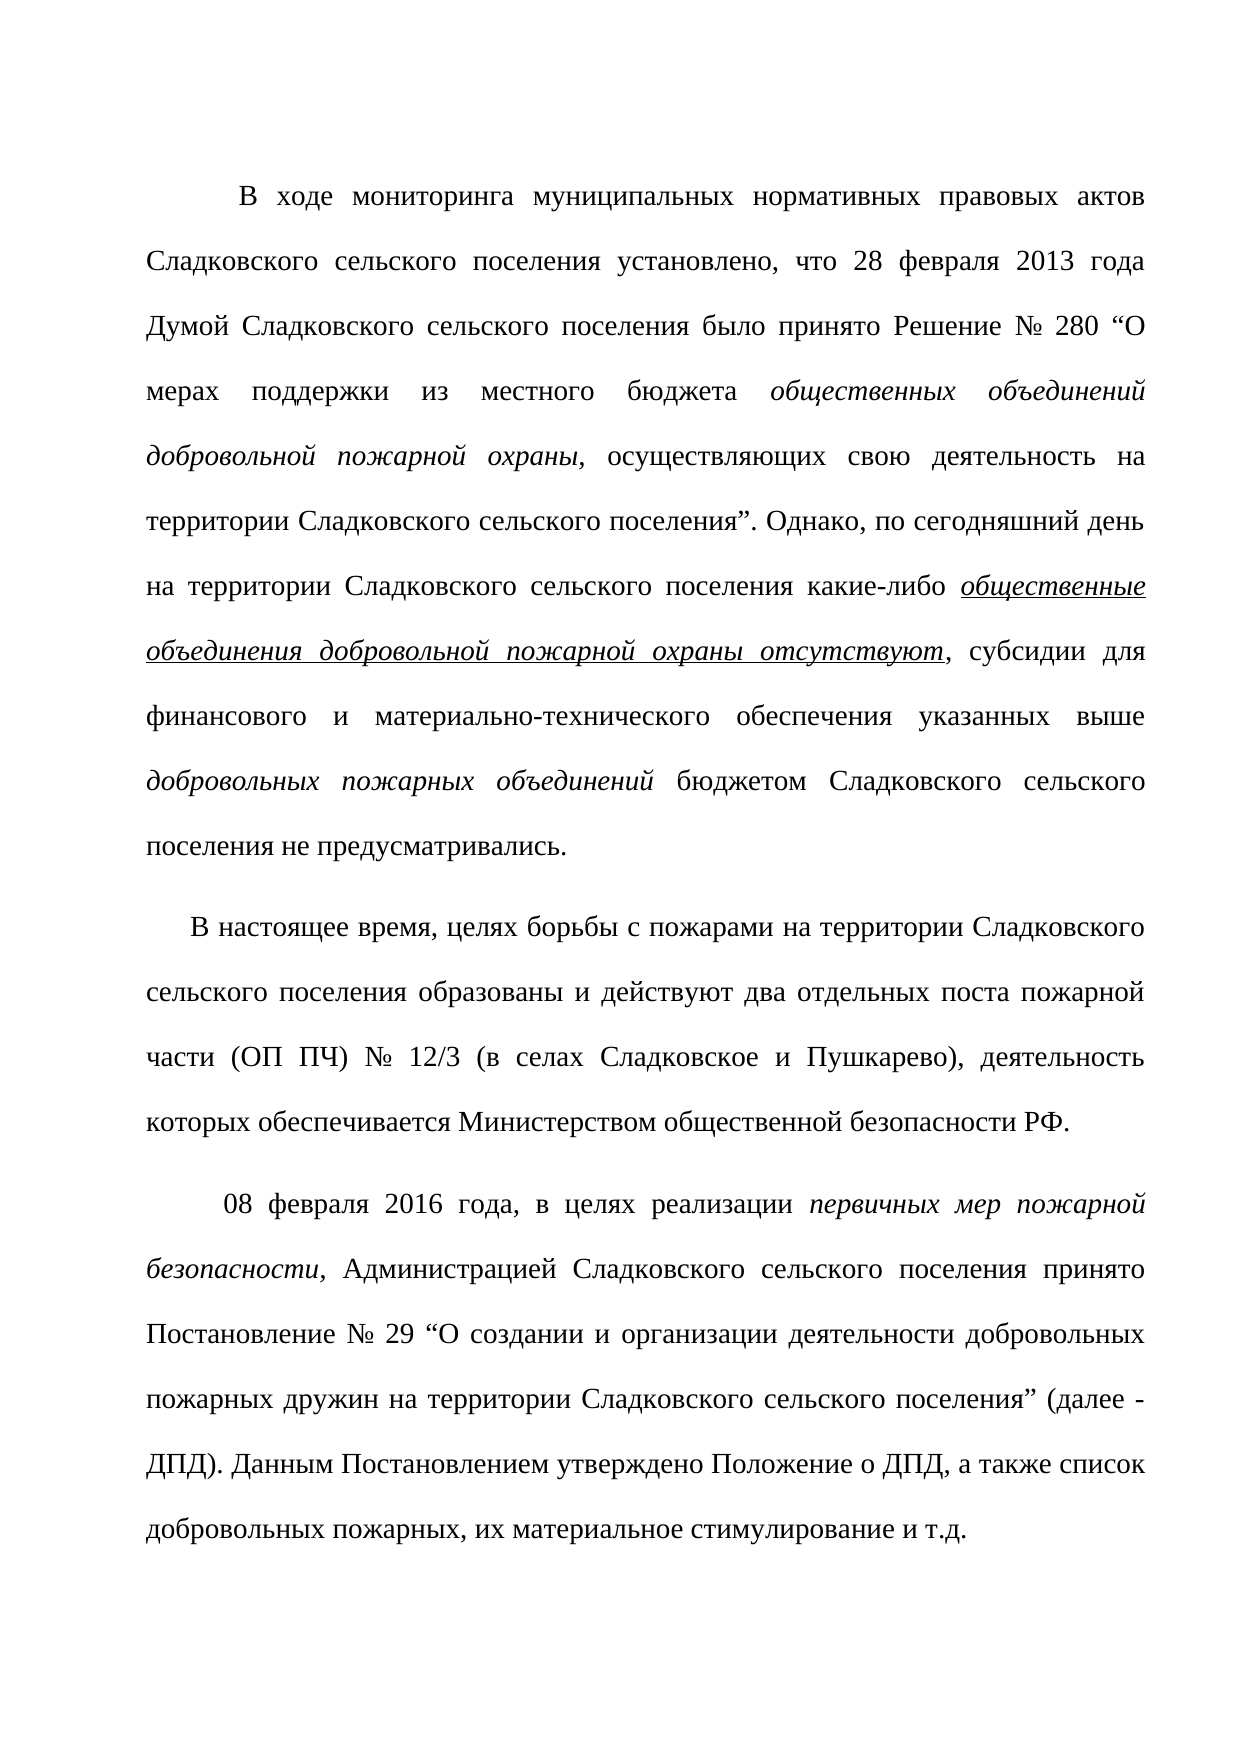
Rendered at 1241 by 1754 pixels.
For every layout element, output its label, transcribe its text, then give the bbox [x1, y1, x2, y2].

text В ходе мониторинга муниципальных нормативных правовых актов Сладковского сельского поселения установлено, что 28 февраля 2013 года Думой Сладковского сельского поселения было принято Решение № 280 “О мерах поддержки из местного бюджета общественных объединений добровольной пожарной охраны, осуществляющих свою деятельность на территории Сладковского сельского поселения”. Однако, по сегодняшний день на территории Сладковского сельского поселения какие-либо общественные объединения добровольной пожарной охраны отсутствуют, субсидии для финансового и материально-технического обеспечения указанных выше добровольных пожарных объединений бюджетом Сладковского сельского поселения не предусматривались. [146, 162, 1146, 877]
text В настоящее время, целях борьбы с пожарами на территории Сладковского сельского поселения образованы и действуют два отдельных поста пожарной части (ОП ПЧ) № 12/3 (в селах Сладковское и Пушкарево), деятельность которых обеспечивается Министерством общественной безопасности РФ. [146, 894, 1146, 1154]
text 08 февраля 2016 года, в целях реализации первичных мер пожарной безопасности, Администрацией Сладковского сельского поселения принято Постановление № 29 “О создании и организации деятельности добровольных пожарных дружин на территории Сладковского сельского поселения” (далее - ДПД). Данным Постановлением утверждено Положение о ДПД, а также список добровольных пожарных, их материальное стимулирование и т.д. [146, 1170, 1146, 1560]
